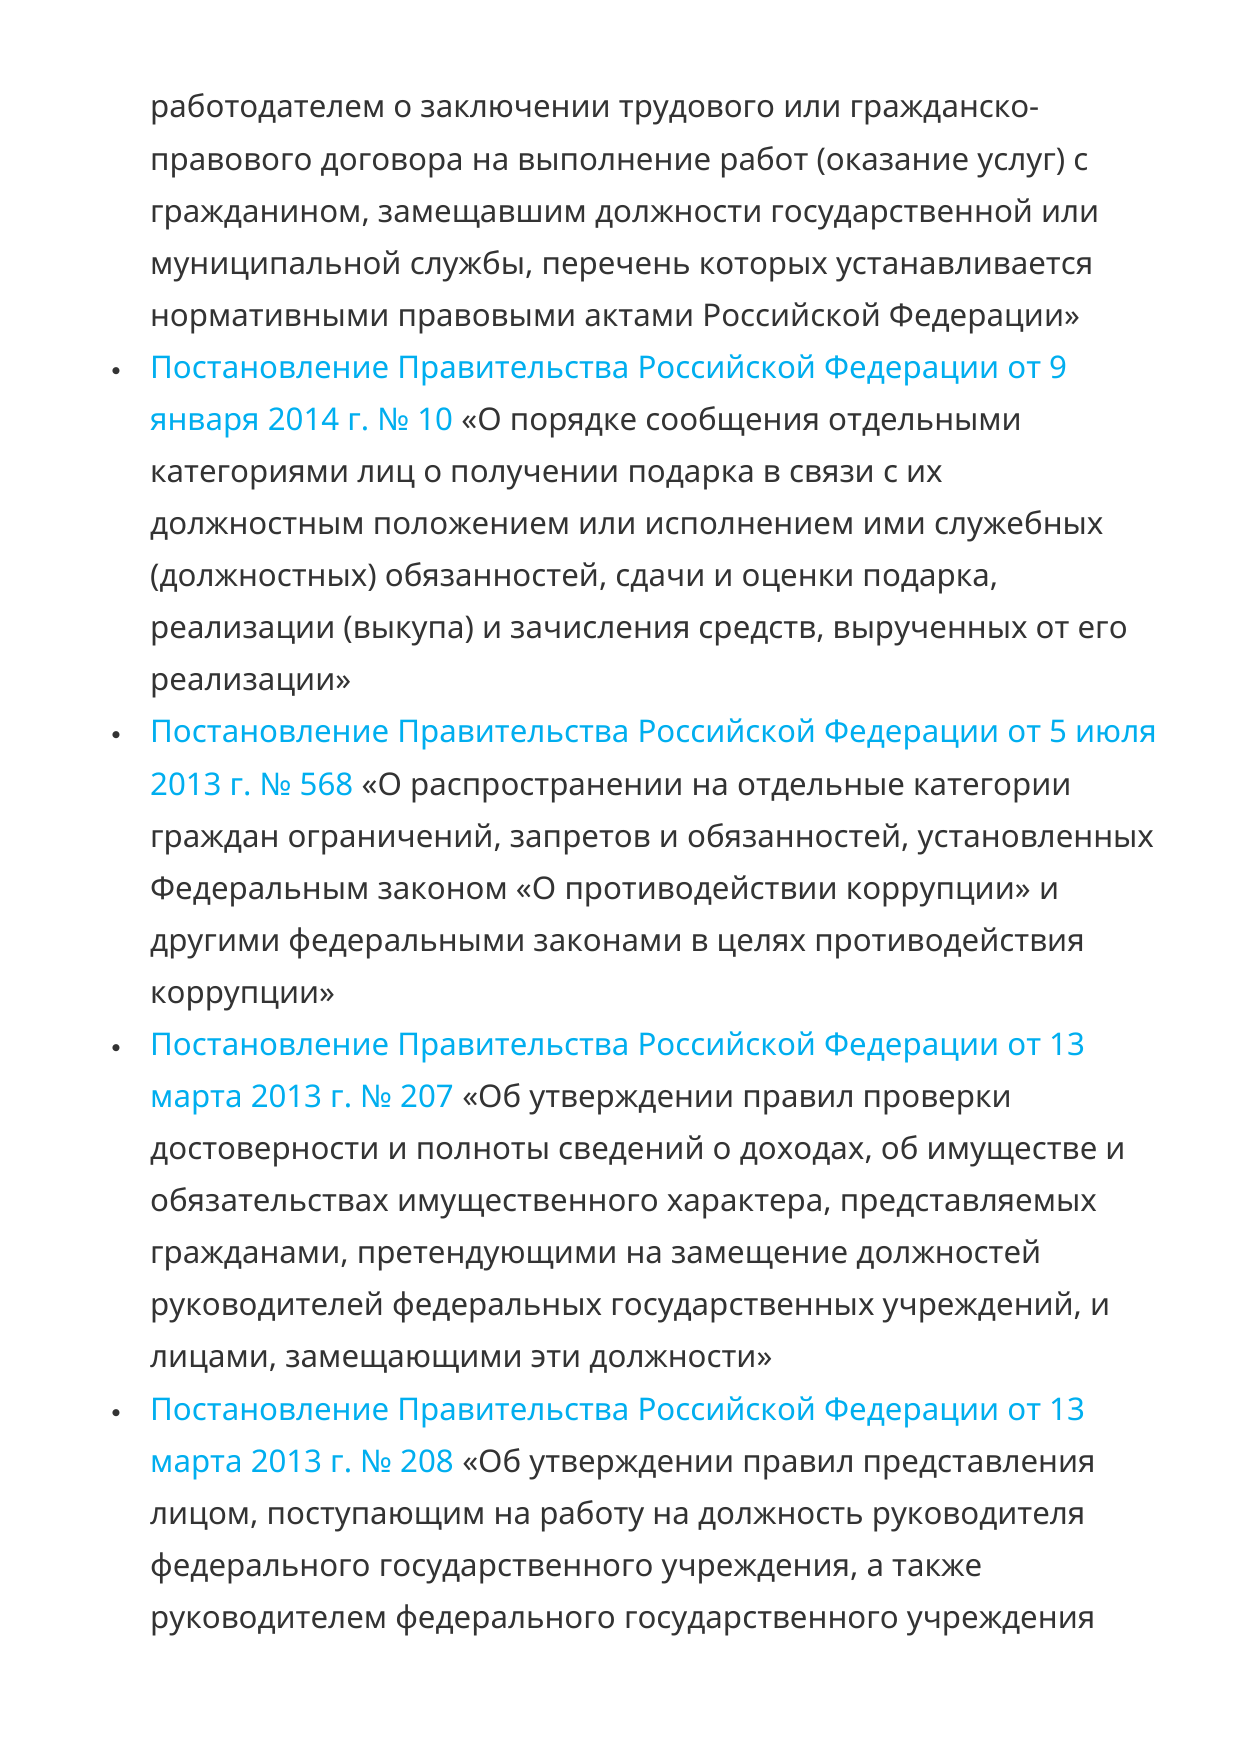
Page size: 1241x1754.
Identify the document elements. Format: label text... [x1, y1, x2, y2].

list Постановление Правительства Российской Федерации от 13 марта 2013 г. № 207 «Об утверждении правил проверки достоверности и полноты сведений о доходах, об имуществе и обязательствах имущественного характера, представляемых гражданами, претендующими на замещение должностей руководителей федеральных государственных учреждений, и лицами, замещающими эти должности» [112, 1012, 1165, 1377]
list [112, 75, 1165, 335]
list Постановление Правительства Российской Федерации от 5 июля 2013 г. № 568 «О распространении на отдельные категории граждан ограничений, запретов и обязанностей, установленных Федеральным законом «О противодействии коррупции» и другими федеральными законами в целях противодействия коррупции» [112, 700, 1165, 1012]
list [112, 1377, 1165, 1637]
list Постановление Правительства Российской Федерации от 9 января 2014 г. № 10 «О порядке сообщения отдельными категориями лиц о получении подарка в связи с их должностным положением или исполнением ими служебных (должностных) обязанностей, сдачи и оценки подарка, реализации (выкупа) и зачисления средств, вырученных от его реализации» [112, 335, 1165, 700]
